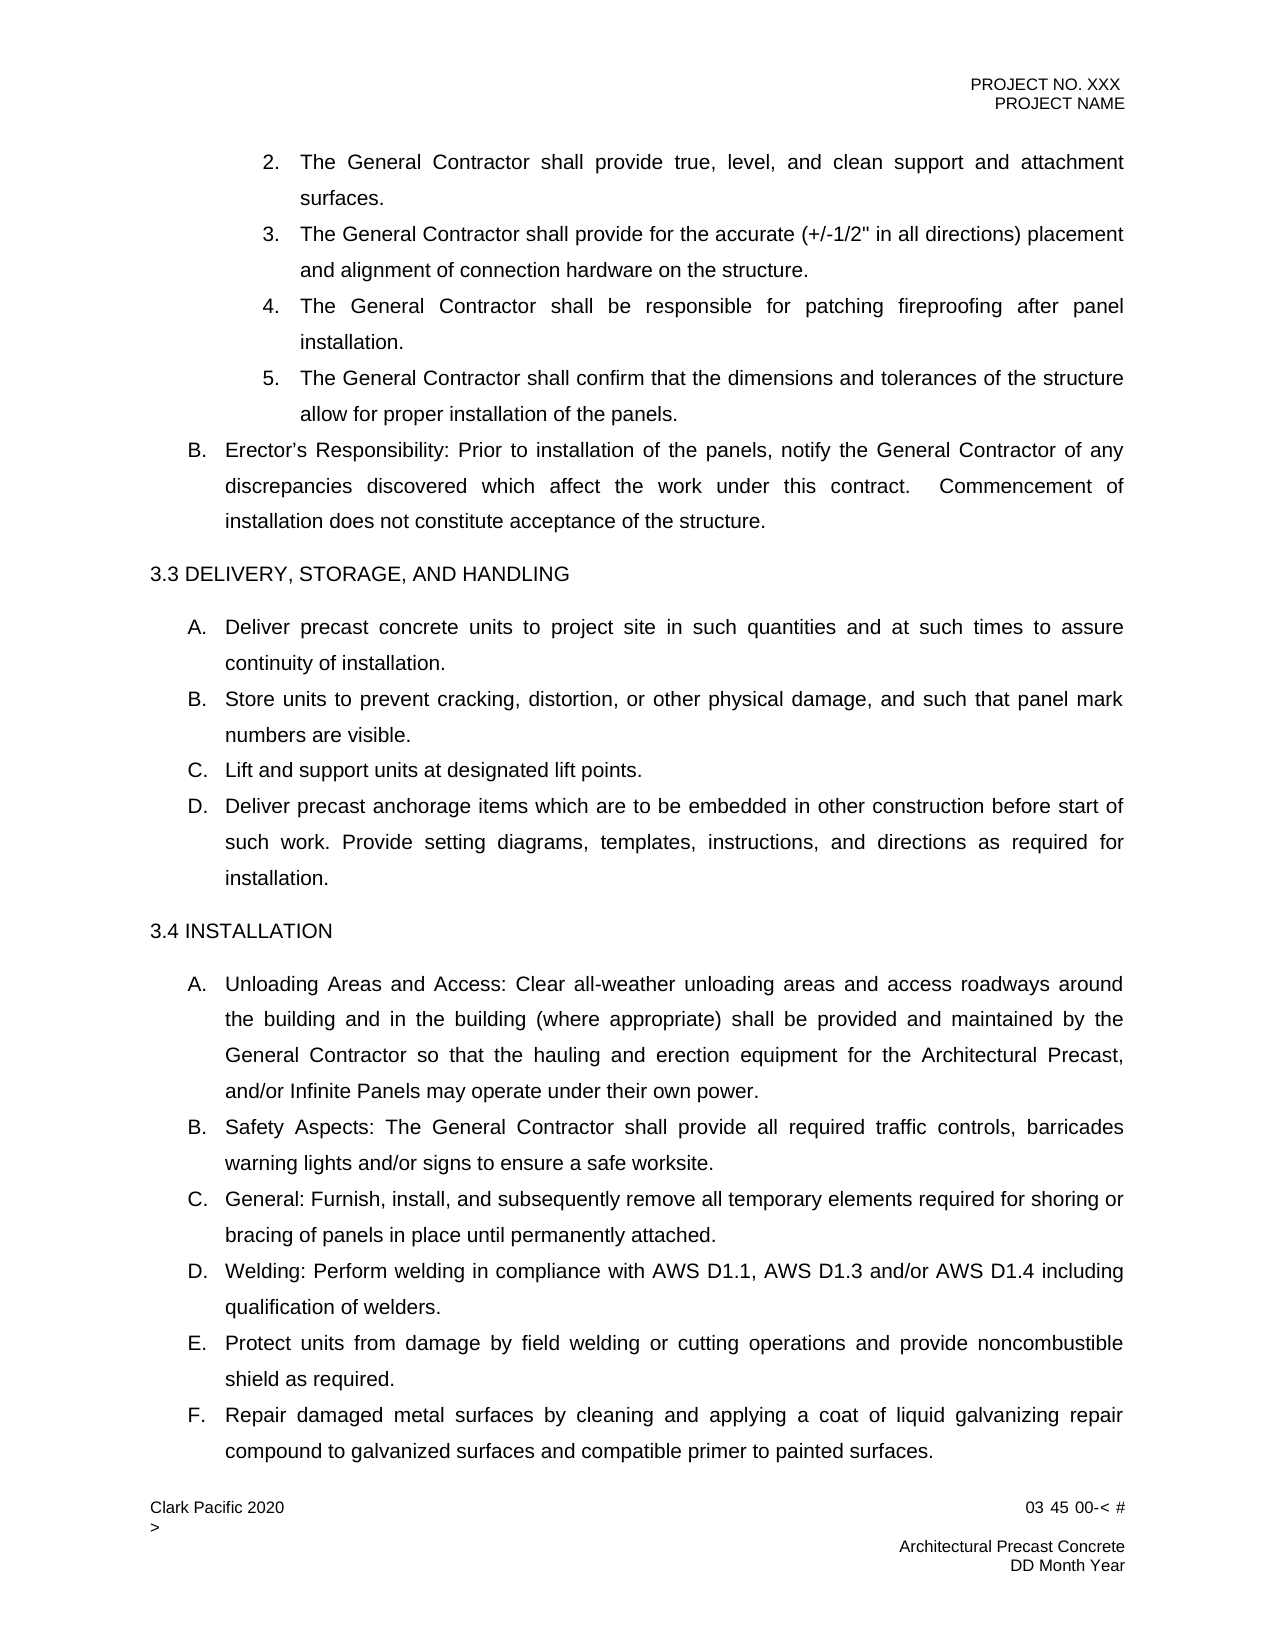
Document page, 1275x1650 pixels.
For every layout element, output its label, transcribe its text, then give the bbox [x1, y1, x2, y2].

list Protect units from damage by field welding or cutting operations and provide noncombustible shield as required. [187, 1331, 1125, 1391]
list The General Contractor shall provide for the accurate (+/-1/2" in all directions) placement and alignment of connection hardware on the structure. [262, 222, 1125, 282]
list Repair damaged metal surfaces by cleaning and applying a coat of liquid galvanizing repair compound to galvanized surfaces and compatible primer to painted surfaces. [187, 1403, 1125, 1462]
list Erector’s Responsibility: Prior to installation of the panels, notify the General Contractor of any discrepancies discovered which affect the work under this contract. Commencement of installation does not constitute acceptance of the structure. [187, 437, 1125, 533]
list Deliver precast anchorage items which are to be embedded in other construction before start of such work. Provide setting diagrams, templates, instructions, and directions as required for installation. [187, 794, 1125, 890]
list Deliver precast concrete units to project site in such quantities and at such times to assure continuity of installation. [187, 614, 1125, 674]
text 3.3 DELIVERY, STORAGE, AND HANDLING [150, 562, 1125, 586]
list Lift and support units at designated lift points. [187, 758, 1125, 782]
list The General Contractor shall provide true, level, and clean support and attachment surfaces. [262, 150, 1125, 210]
text 3.4 INSTALLATION [150, 919, 1125, 943]
list Store units to prevent cracking, distortion, or other physical damage, and such that panel mark numbers are visible. [187, 686, 1125, 746]
list General: Furnish, install, and subsequently remove all temporary elements required for shoring or bracing of panels in place until permanently attached. [187, 1187, 1125, 1247]
list Welding: Perform welding in compliance with AWS D1.1, AWS D1.3 and/or AWS D1.4 including qualification of welders. [187, 1259, 1125, 1319]
list The General Contractor shall be responsible for patching fireproofing after panel installation. [262, 294, 1125, 354]
list The General Contractor shall confirm that the dimensions and tolerances of the structure allow for proper installation of the panels. [262, 366, 1125, 426]
list Unloading Areas and Access: Clear all-weather unloading areas and access roadways around the building and in the building (where appropriate) shall be provided and maintained by the General Contractor so that the hauling and erection equipment for the Architectural Precast, and/or Infinite Panels may operate under their own power. [187, 971, 1125, 1103]
list Safety Aspects: The General Contractor shall provide all required traffic controls, barricades warning lights and/or signs to ensure a safe worksite. [187, 1115, 1125, 1175]
